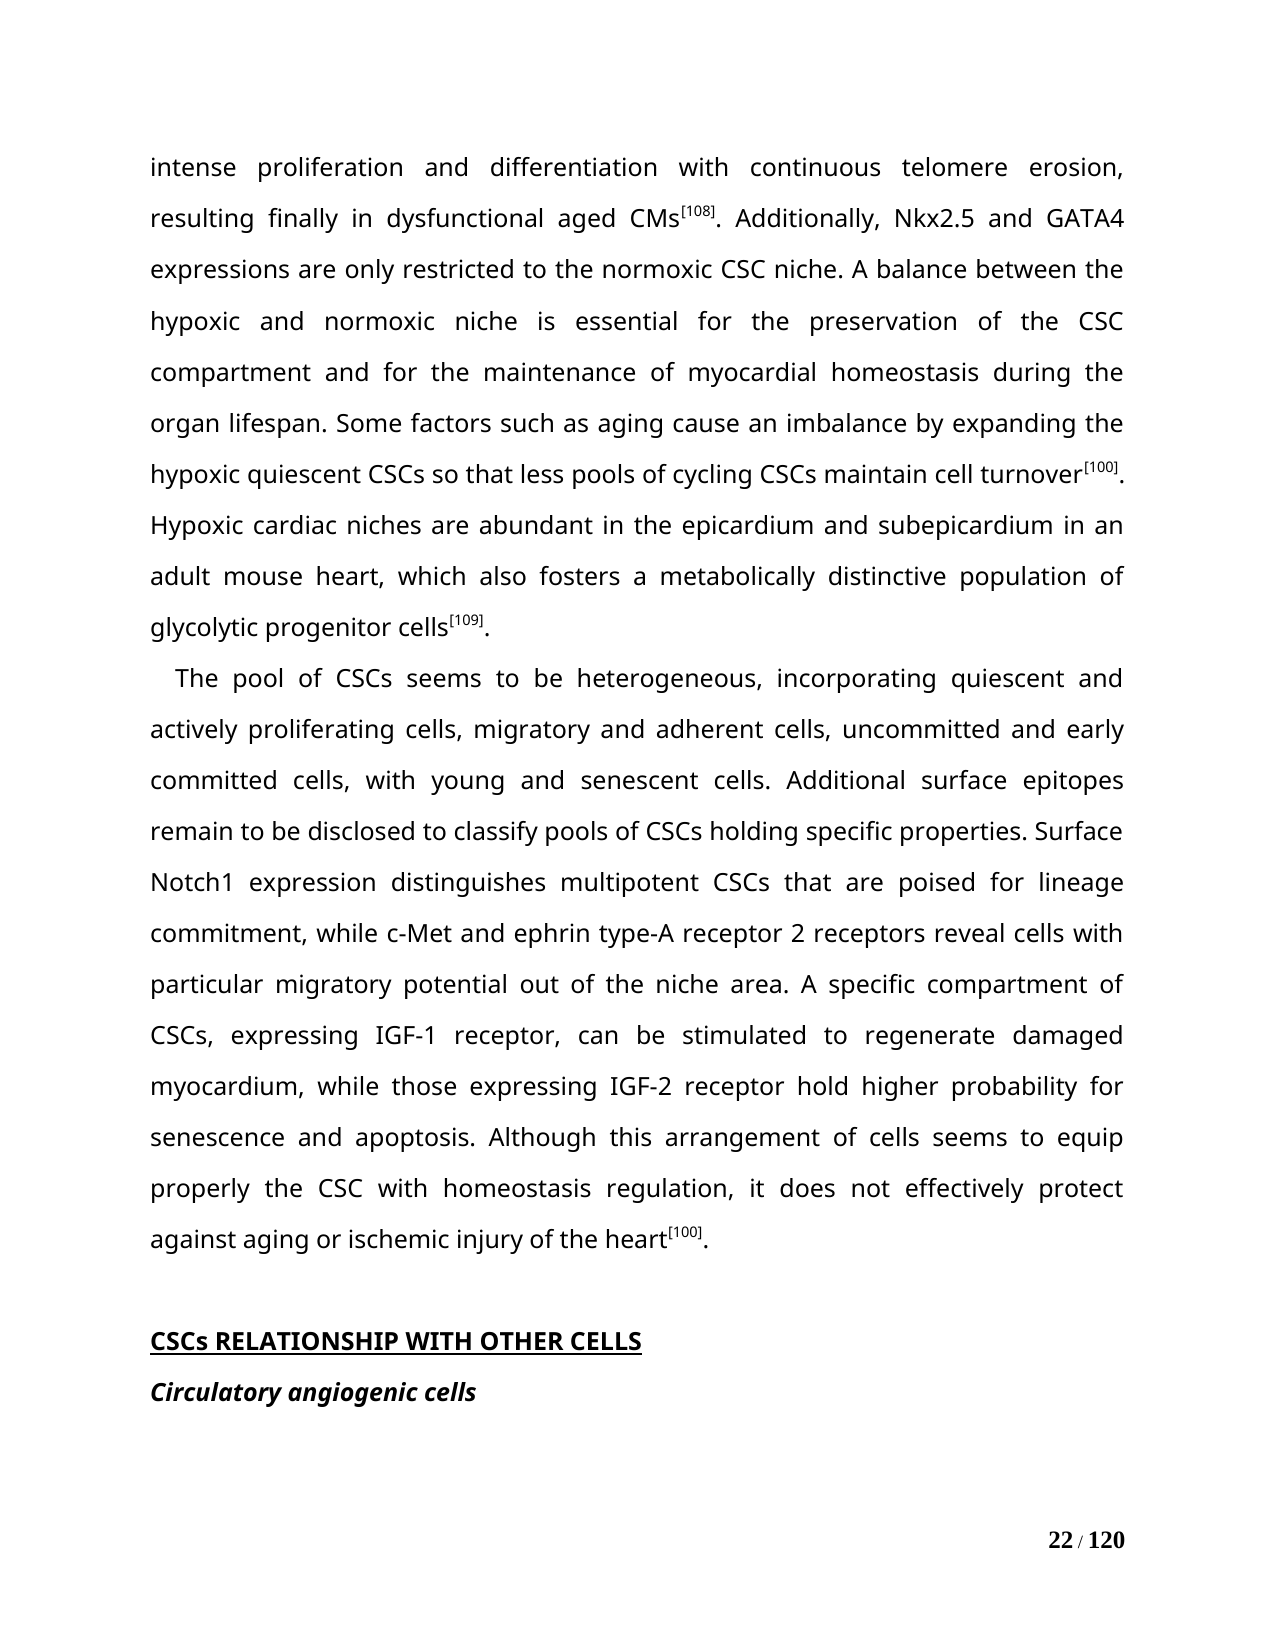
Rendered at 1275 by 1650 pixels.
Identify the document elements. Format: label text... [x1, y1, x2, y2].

text CSCs RELATIONSHIP WITH OTHER CELLS [150, 1324, 1125, 1358]
text Circulatory angiogenic cells [150, 1375, 1125, 1409]
text The pool of CSCs seems to be heterogeneous, incorporating quiescent and actively proliferating cells, migratory and adherent cells, uncommitted and early committed cells, with young and senescent cells. Additional surface epitopes remain to be disclosed to classify pools of CSCs holding specific properties. Surface Notch1 expression distinguishes multipotent CSCs that are poised for lineage commitment, while c-Met and ephrin type-A receptor 2 receptors reveal cells with particular migratory potential out of the niche area. A specific compartment of CSCs, expressing IGF-1 receptor, can be stimulated to regenerate damaged myocardium, while those expressing IGF-2 receptor hold higher probability for senescence and apoptosis. Although this arrangement of cells seems to equip properly the CSC with homeostasis regulation, it does not effectively protect against aging or ischemic injury of the heart[100]. [150, 660, 1125, 1256]
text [150, 150, 1125, 643]
